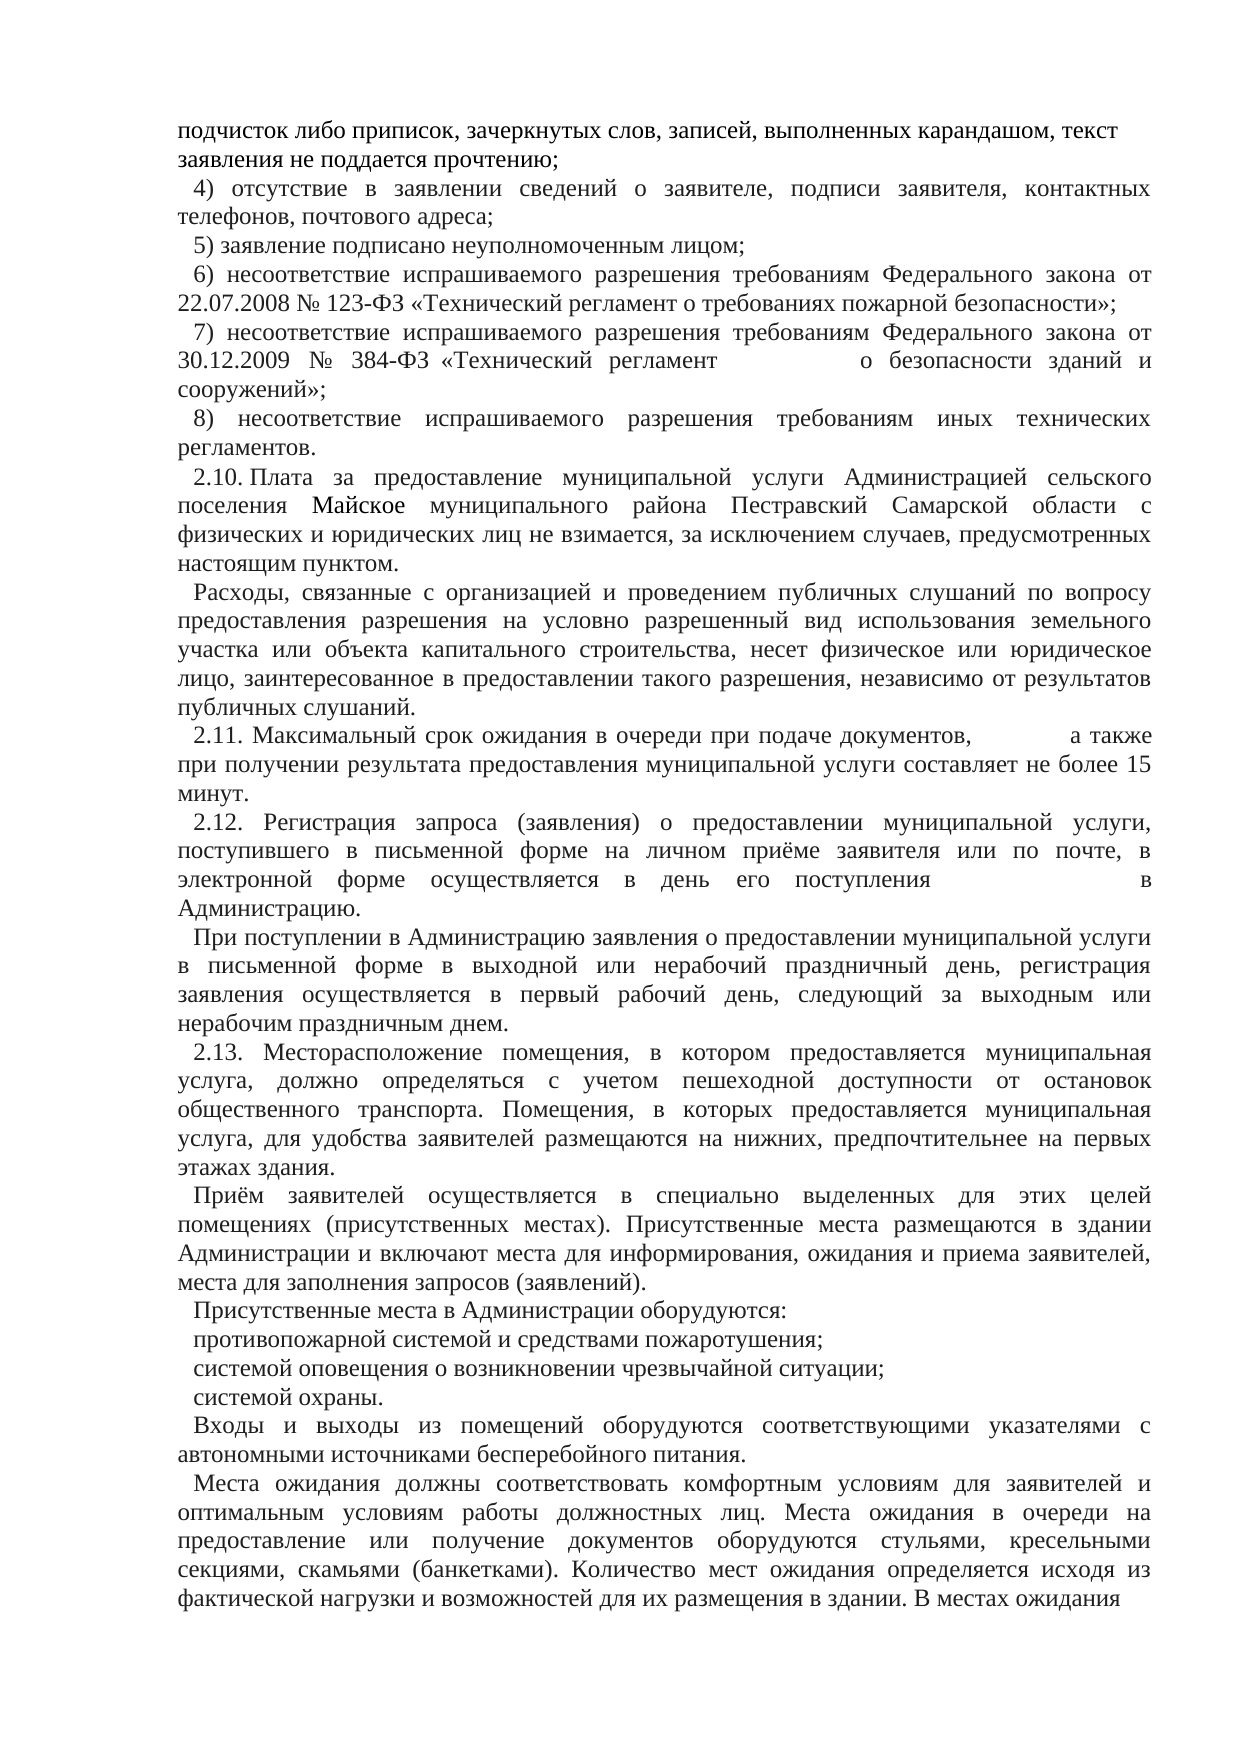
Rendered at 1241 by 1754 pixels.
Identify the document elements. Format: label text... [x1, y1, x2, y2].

text При поступлении в Администрацию заявления о предоставлении муниципальной услуги в письменной форме в выходной или нерабочий праздничный день, регистрация заявления осуществляется в первый рабочий день, следующий за выходным или нерабочим праздничным днем. [177, 922, 1152, 1037]
text Входы и выходы из помещений оборудуются соответствующими указателями с автономными источниками бесперебойного питания. [177, 1410, 1152, 1468]
text Расходы, связанные с организацией и проведением публичных слушаний по вопросу предоставления разрешения на условно разрешенный вид использования земельного участка или объекта капитального строительства, несет физическое или юридическое лицо, заинтересованное в предоставлении такого разрешения, независимо от результатов публичных слушаний. [177, 577, 1152, 720]
text подчисток либо приписок, зачеркнутых слов, записей, выполненных карандашом, текст заявления не поддается прочтению; [177, 115, 1151, 173]
list Регистрация запроса (заявления) о предоставлении муниципальной услуги, поступившего в письменной форме на личном приёме заявителя или по почте, в электронной форме осуществляется в день его поступления в Администрацию. [177, 807, 1152, 922]
list Плата за предоставление муниципальной услуги Администрацией сельского поселения Майское муниципального района Пестравский Самарской области с физических и юридических лиц не взимается, за исключением случаев, предусмотренных настоящим пунктом. [177, 462, 1152, 577]
list Месторасположение помещения, в котором предоставляется муниципальная услуга, должно определяться с учетом пешеходной доступности от остановок общественного транспорта. Помещения, в которых предоставляется муниципальная услуга, для удобства заявителей размещаются на нижних, предпочтительнее на первых этажах здания. [177, 1037, 1152, 1180]
list несоответствие испрашиваемого разрешения требованиям Федерального закона от 30.12.2009 № 384-ФЗ «Технический регламент о безопасности зданий и сооружений»; [177, 317, 1152, 403]
list несоответствие испрашиваемого разрешения требованиям иных технических регламентов. [177, 403, 1151, 460]
text Присутственные места в Администрации оборудуются: противопожарной системой и средствами пожаротушения; системой оповещения о возникновении чрезвычайной ситуации; системой охраны. [193, 1295, 887, 1410]
list заявление подписано неуполномоченным лицом; [177, 230, 1240, 259]
list Максимальный срок ожидания в очереди при подаче документов, а также при получении результата предоставления муниципальной услуги составляет не более 15 минут. [177, 720, 1152, 807]
list отсутствие в заявлении сведений о заявителе, подписи заявителя, контактных телефонов, почтового адреса; [177, 173, 1151, 230]
text Места ожидания должны соответствовать комфортным условиям для заявителей и оптимальным условиям работы должностных лиц. Места ожидания в очереди на предоставление или получение документов оборудуются стульями, кресельными секциями, скамьями (банкетками). Количество мест ожидания определяется исходя из фактической нагрузки и возможностей для их размещения в здании. В местах ожидания [177, 1468, 1152, 1612]
text Приём заявителей осуществляется в специально выделенных для этих целей помещениях (присутственных местах). Присутственные места размещаются в здании Администрации и включают места для информирования, ожидания и приема заявителей, места для заполнения запросов (заявлений). [177, 1180, 1152, 1295]
list несоответствие испрашиваемого разрешения требованиям Федерального закона от 22.07.2008 № 123-ФЗ «Технический регламент о требованиях пожарной безопасности»; [177, 259, 1152, 317]
